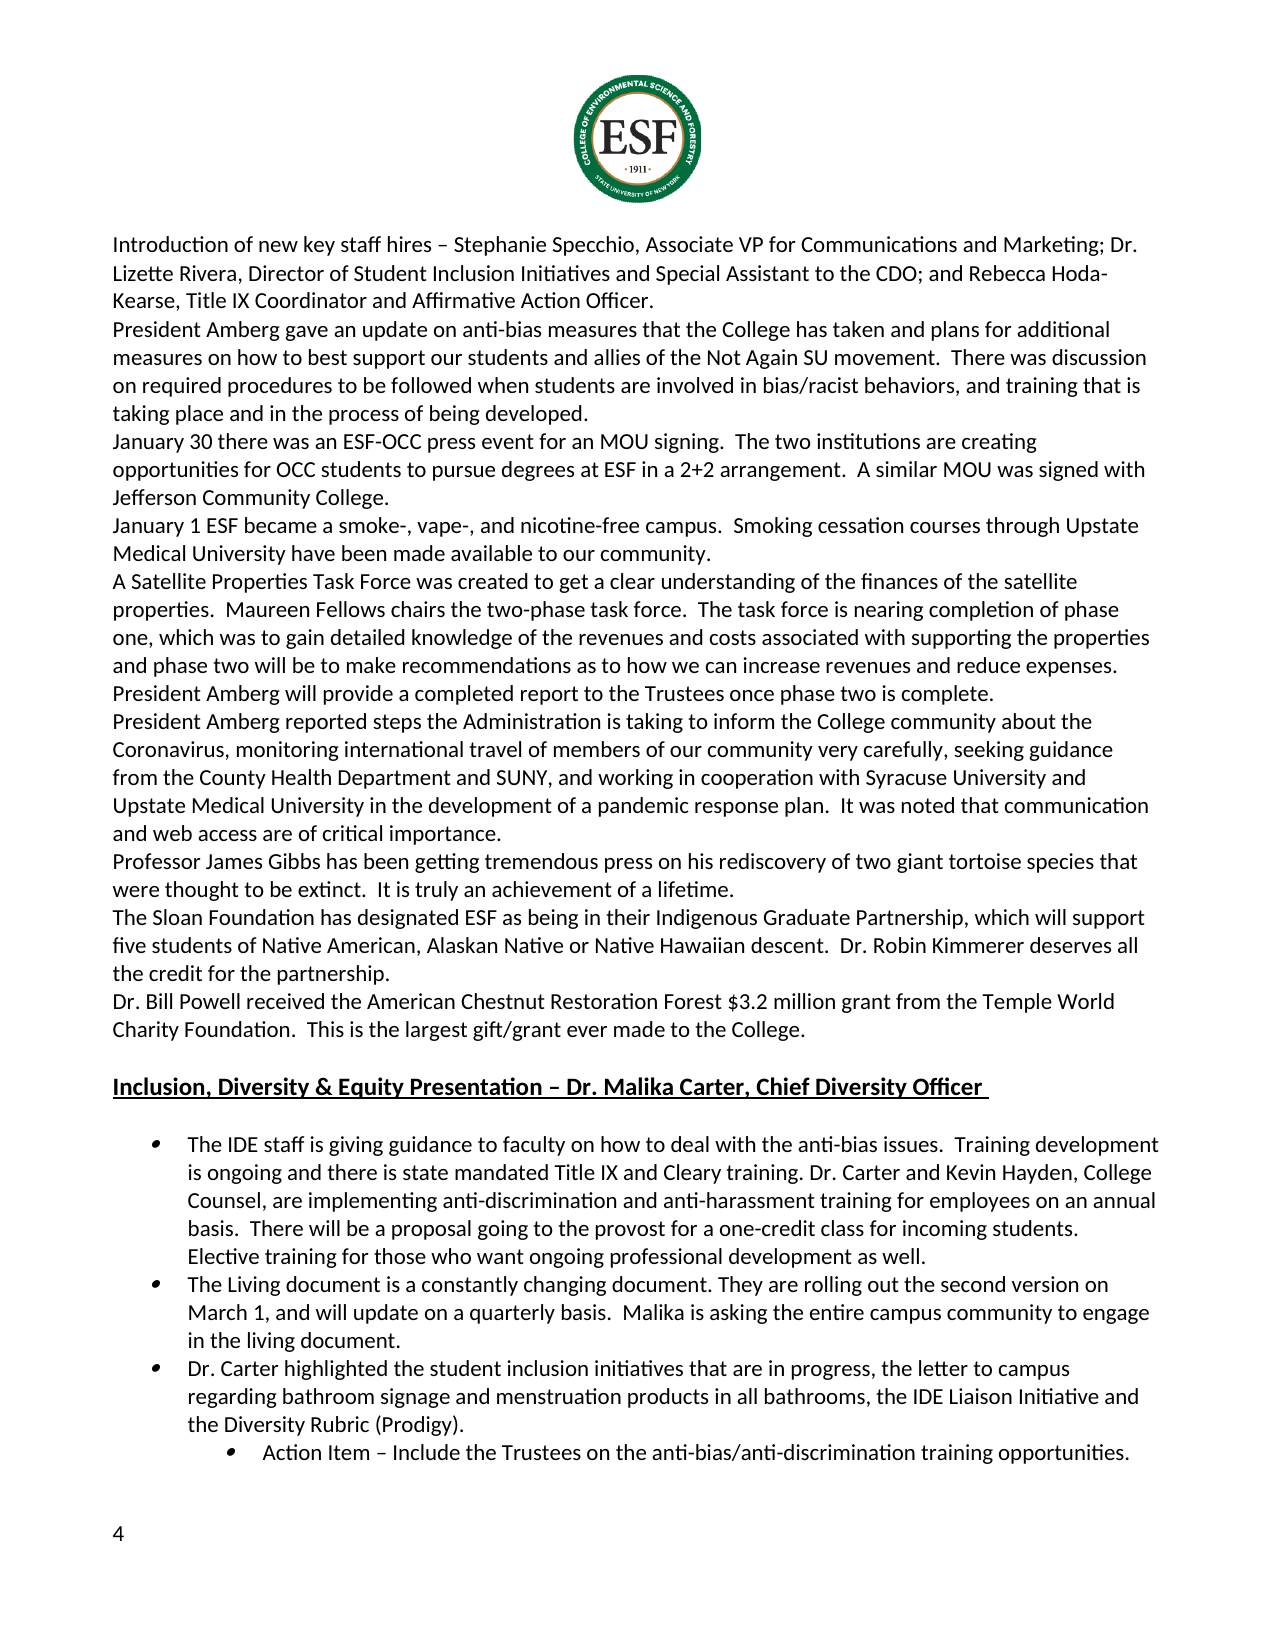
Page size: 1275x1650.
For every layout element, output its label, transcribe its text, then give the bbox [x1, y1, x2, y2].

list The Living document is a constantly changing document. They are rolling out the second version on March 1, and will update on a quarterly basis. Malika is asking the entire campus community to engage in the living document. [150, 1270, 1162, 1354]
text January 1 ESF became a smoke-, vape-, and nicotine-free campus. Smoking cessation courses through Upstate Medical University have been made available to our community. [112, 511, 1162, 567]
text January 30 there was an ESF-OCC press event for an MOU signing. The two institutions are creating opportunities for OCC students to pursue degrees at ESF in a 2+2 arrangement. A similar MOU was signed with Jefferson Community College. [112, 427, 1162, 511]
list The IDE staff is giving guidance to faculty on how to deal with the anti-bias issues. Training development is ongoing and there is state mandated Title IX and Cleary training. Dr. Carter and Kevin Hayden, College Counsel, are implementing anti-discrimination and anti-harassment training for employees on an annual basis. There will be a proposal going to the provost for a one-credit class for incoming students. Elective training for those who want ongoing professional development as well. [150, 1130, 1162, 1270]
text Professor James Gibbs has been getting tremendous press on his rediscovery of two giant tortoise species that were thought to be extinct. It is truly an achievement of a lifetime. [112, 847, 1162, 903]
list Dr. Carter highlighted the student inclusion initiatives that are in progress, the letter to campus regarding bathroom signage and menstruation products in all bathrooms, the IDE Liaison Initiative and the Diversity Rubric (Prodigy). [150, 1354, 1162, 1438]
text President Amberg gave an update on anti-bias measures that the College has taken and plans for additional measures on how to best support our students and allies of the Not Again SU movement. There was discussion on required procedures to be followed when students are involved in bias/racist behaviors, and training that is taking place and in the process of being developed. [112, 315, 1162, 427]
text President Amberg reported steps the Administration is taking to inform the College community about the Coronavirus, monitoring international travel of members of our community very carefully, seeking guidance from the County Health Department and SUNY, and working in cooperation with Syracuse University and Upstate Medical University in the development of a pandemic response plan. It was noted that communication and web access are of critical importance. [112, 707, 1162, 847]
text Introduction of new key staff hires – Stephanie Specchio, Associate VP for Communications and Marketing; Dr. Lizette Rivera, Director of Student Inclusion Initiatives and Special Assistant to the CDO; and Rebecca Hoda-Kearse, Title IX Coordinator and Affirmative Action Officer. [112, 231, 1162, 315]
text Dr. Bill Powell received the American Chestnut Restoration Forest $3.2 million grant from the Temple World Charity Foundation. This is the largest gift/grant ever made to the College. [112, 987, 1162, 1071]
text The Sloan Foundation has designated ESF as being in their Indigenous Graduate Partnership, which will support five students of Native American, Alaskan Native or Native Hawaiian descent. Dr. Robin Kimmerer deserves all the credit for the partnership. [112, 903, 1162, 987]
text A Satellite Properties Task Force was created to get a clear understanding of the finances of the satellite properties. Maureen Fellows chairs the two-phase task force. The task force is nearing completion of phase one, which was to gain detailed knowledge of the revenues and costs associated with supporting the properties and phase two will be to make recommendations as to how we can increase revenues and reduce expenses. President Amberg will provide a completed report to the Trustees once phase two is complete. [112, 567, 1162, 707]
subtitle Inclusion, Diversity & Equity Presentation – Dr. Malika Carter, Chief Diversity Officer [112, 1071, 1162, 1102]
picture [573, 75, 702, 203]
list Action Item – Include the Trustees on the anti-bias/anti-discrimination training opportunities. [225, 1438, 1162, 1466]
